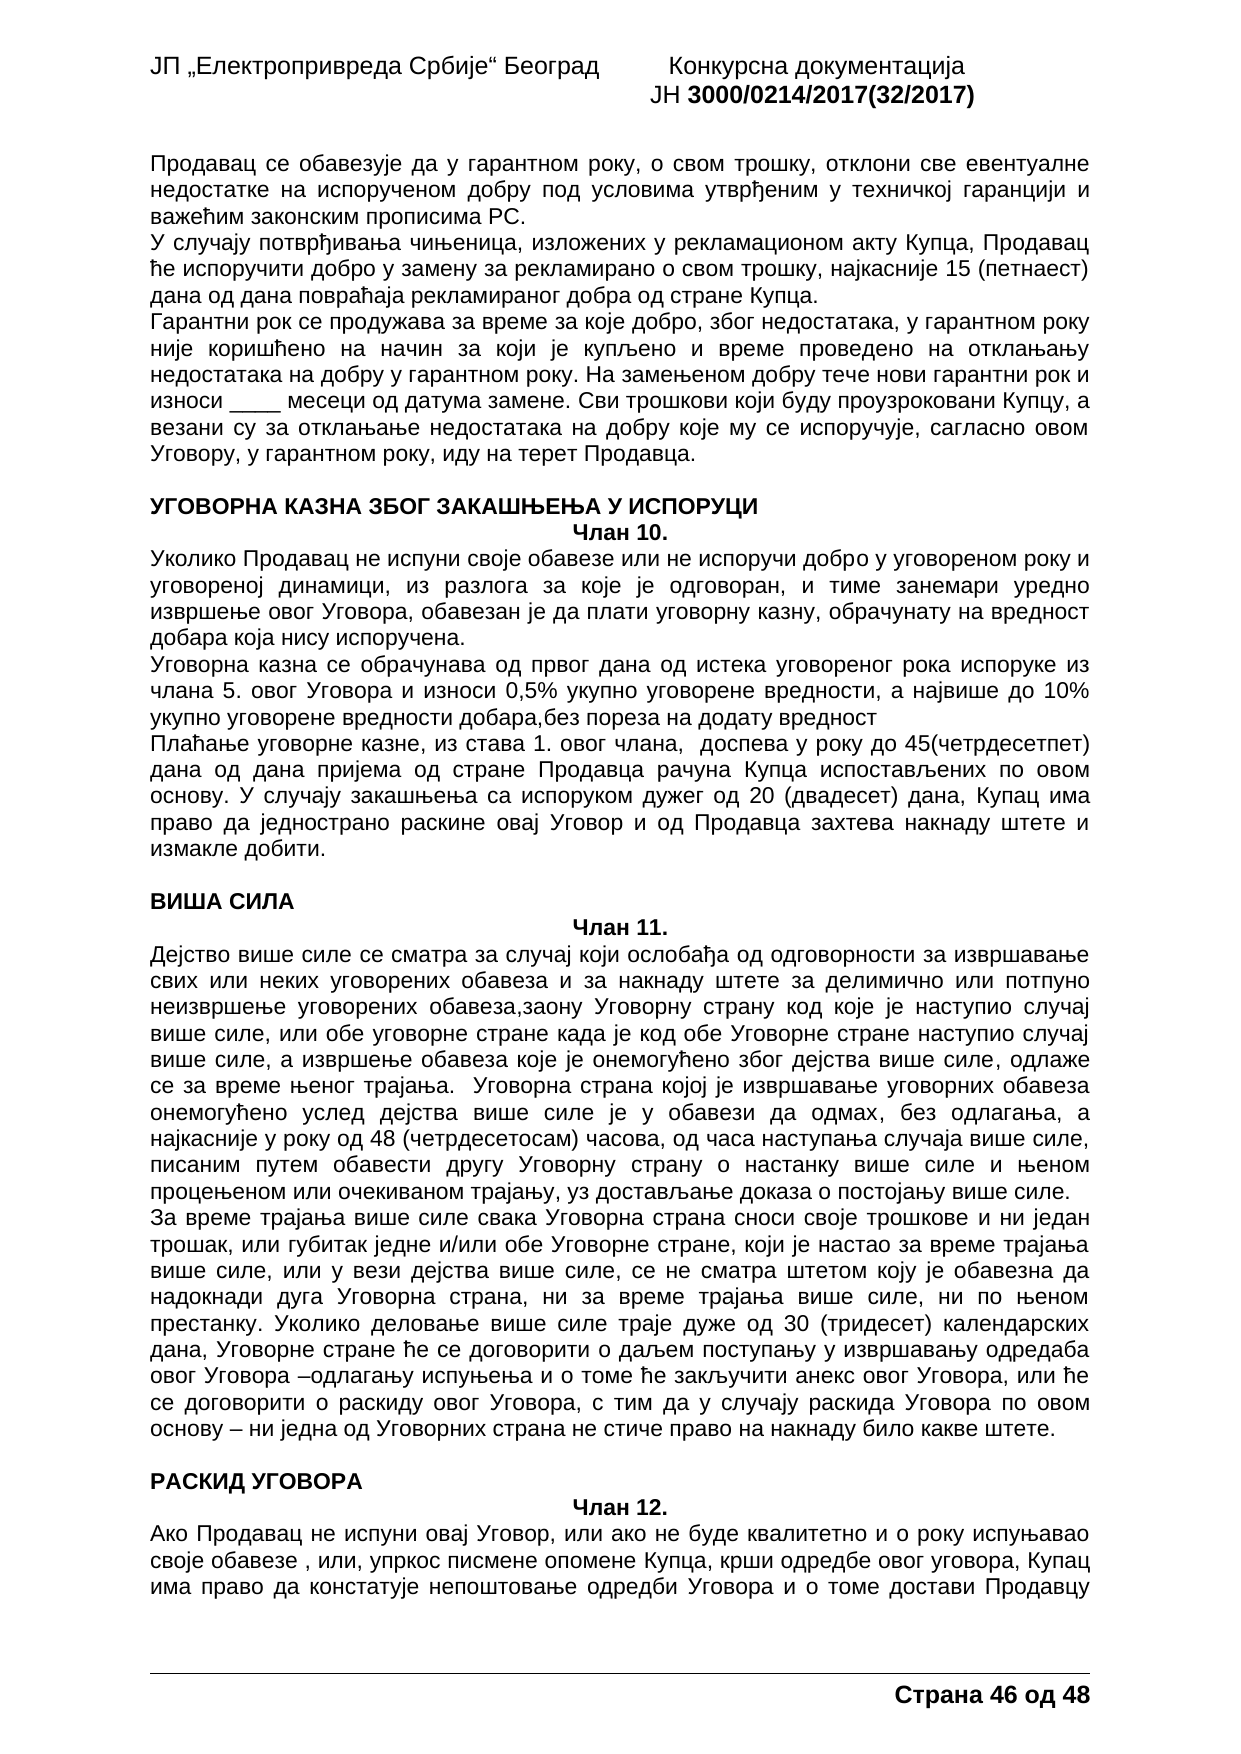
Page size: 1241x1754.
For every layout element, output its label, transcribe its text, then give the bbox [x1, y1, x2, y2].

text Продавац се обавезује да у гарантном року, о свом трошку, отклони све евентуалне недостатке на испорученом добру под условима утврђеним у техничкој гаранцији и важећим законским прописима РС. [150, 150, 1090, 229]
text Гарантни рок се продужава за време за које добро, због недостатака, у гарантном року није коришћено на начин за који је купљено и време проведено на отклањању недостатака на добру у гарантном року. На замењеном добру тече нови гарантни рок и износи ____ месеци од датума замене. Сви трошкови који буду проузроковани Купцу, а везани су за отклањање недостатака на добру које му се испоручује, сагласно овом Уговору, у гарантном року, иду на терет Продавца. [150, 308, 1090, 466]
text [150, 1520, 1090, 1599]
text ВИША СИЛА [150, 888, 1090, 914]
text УГОВОРНА КАЗНА ЗБОГ ЗАКАШЊЕЊА У ИСПОРУЦИ [150, 493, 1090, 519]
text Члан 10. [150, 519, 1090, 545]
text Дејство више силе се сматра за случај који ослобађа од одговорности за извршавање свих или неких уговорених обавеза и за накнаду штете за делимично или потпуно неизвршење уговорених обавеза,заону Уговорну страну код које је наступио случај више силе, или обе уговорне стране када је код обе Уговорне стране наступио случај више силе, а извршење обавеза које је онемогућено због дејства више силе, одлаже се за време њеног трајања. Уговорна страна којој је извршавање уговорних обавеза онемогућено услед дејства више силе је у обавези да одмах, без одлагања, а најкасније у року од 48 (четрдесетосам) часова, од часа наступања случаја више силе, писаним путем обавести другу Уговорну страну о настанку више силе и њеном процењеном или очекиваном трајању, уз достављање доказа о постојању више силе. [150, 941, 1090, 1204]
text За време трајања више силе свака Уговорна страна сноси своје трошкове и ни један трошак, или губитак једне и/или обе Уговорне стране, који је настао за време трајања више силе, или у вези дејства више силе, се не сматра штетом коју је обавезна да надокнади дуга Уговорна страна, ни за време трајања више силе, ни по њеном престанку. Уколико деловање више силе траје дуже од 30 (тридесет) календарских дана, Уговорне стране ће се договорити о даљем поступању у извршавању одредаба овог Уговора –одлагању испуњења и о томе ће закључити анекс овог Уговора, или ће се договорити о раскиду овог Уговора, с тим да у случају раскида Уговора по овом основу – ни једна од Уговорних страна не стиче право на накнаду било какве штете. [150, 1204, 1090, 1441]
text Члан 11. [150, 914, 1090, 941]
text Члан 12. [150, 1494, 1090, 1520]
text Плаћање уговорне казне, из става 1. овог члана, дoспeвa у рoку до 45(четрдесетпет) дaнa oд дaнa пријема од стране Продавца рачуна Купца испостављених по овом основу. У случају закашњења са испоруком дужег од 20 (двадесет) дана, Купац има право да једнострано раскине овај Уговор и од Продавца захтева накнаду штете и измакле добити. [150, 730, 1090, 862]
text Уколико Продавац не испуни своје обавезе или не испоручи добро у уговореном року и уговореној динамици, из разлога за које је одговоран, и тиме занемари уредно извршење овог Уговора, обавезан је да плати уговорну казну, обрачунату на вредност добара која нису испоручена. [150, 545, 1090, 651]
text Уговорна казна се обрачунава од првог дана од истека уговореног рока испоруке из члана 5. овог Уговора и износи 0,5% укупно уговорене вредности, а највише до 10% укупно уговорене вредности добара,без пореза на додату вредност [150, 651, 1090, 730]
text У случају потврђивања чињеница, изложених у рекламационом акту Купца, Продавац ће испоручити добро у замену за рекламирано о свом трошку, најкасније 15 (петнаест) дана од дана повраћаја рекламираног добра од стране Купца. [150, 229, 1090, 308]
text РАСКИД УГОВОРА [150, 1468, 1090, 1494]
